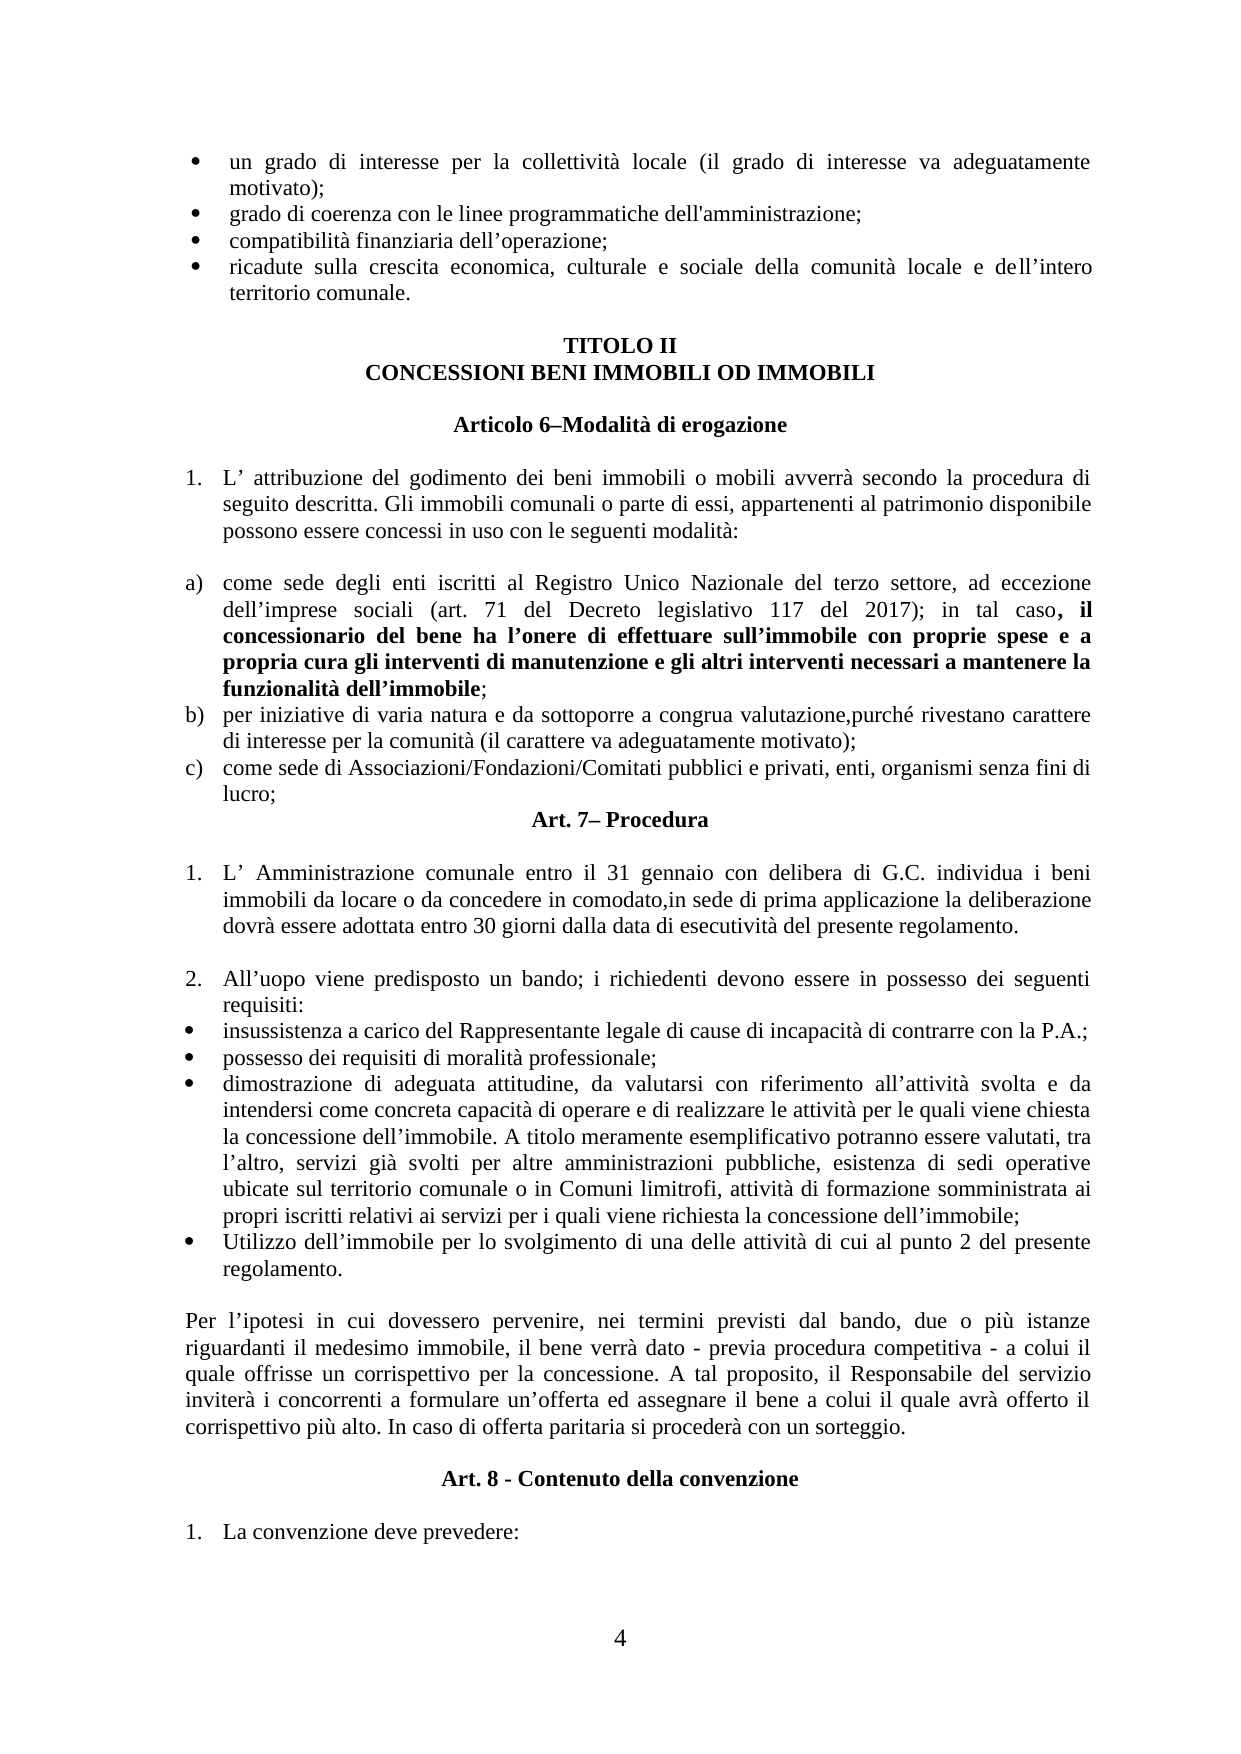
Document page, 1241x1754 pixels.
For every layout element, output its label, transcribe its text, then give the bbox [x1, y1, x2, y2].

list per iniziative di varia natura e da sottoporre a congrua valutazione,purché rivestano carattere di interesse per la comunità (il carattere va adeguatamente motivato); [185, 701, 1092, 754]
text Per l’ipotesi in cui dovessero pervenire, nei termini previsti dal bando, due o più istanze riguardanti il medesimo immobile, il bene verrà dato - previa procedura competitiva - a colui il quale offrisse un corrispettivo per la concessione. A tal proposito, il Responsabile del servizio inviterà i concorrenti a formulare un’offerta ed assegnare il bene a colui il quale avrà offerto il corrispettivo più alto. In caso di offerta paritaria si procederà con un sorteggio. [185, 1307, 1092, 1439]
text Art. 8 - Contenuto della convenzione [148, 1465, 1092, 1492]
list dimostrazione di adeguata attitudine, da valutarsi con riferimento all’attività svolta e da intendersi come concreta capacità di operare e di realizzare le attività per le quali viene chiesta la concessione dell’immobile. A titolo meramente esemplificativo potranno essere valutati, tra l’altro, servizi già svolti per altre amministrazioni pubbliche, esistenza di sedi operative ubicate sul territorio comunale o in Comuni limitrofi, attività di formazione somministrata ai propri iscritti relativi ai servizi per i quali viene richiesta la concessione dell’immobile; [185, 1070, 1092, 1228]
list come sede degli enti iscritti al Registro Unico Nazionale del terzo settore, ad eccezione dell’imprese sociali (art. 71 del Decreto legislativo 117 del 2017); in tal caso, il concessionario del bene ha l’onere di effettuare sull’immobile con proprie spese e a propria cura gli interventi di manutenzione e gli altri interventi necessari a mantenere la funzionalità dell’immobile; [185, 569, 1092, 701]
text CONCESSIONI BENI IMMOBILI OD IMMOBILI [148, 358, 1092, 385]
text TITOLO II [148, 332, 1092, 358]
list come sede di Associazioni/Fondazioni/Comitati pubblici e privati, enti, organismi senza fini di lucro; [185, 754, 1092, 807]
list L’ attribuzione del godimento dei beni immobili o mobili avverrà secondo la procedura di seguito descritta. Gli immobili comunali o parte di essi, appartenenti al patrimonio disponibile possono essere concessi in uso con le seguenti modalità: [185, 464, 1092, 543]
list possesso dei requisiti di moralità professionale; [185, 1044, 1092, 1070]
list grado di coerenza con le linee programmatiche dell'amministrazione; [192, 200, 1092, 227]
text Articolo 6–Modalità di erogazione [148, 411, 1092, 438]
list L’ Amministrazione comunale entro il 31 gennaio con delibera di G.C. individua i beni immobili da locare o da concedere in comodato,in sede di prima applicazione la deliberazione dovrà essere adottata entro 30 giorni dalla data di esecutività del presente regolamento. [185, 859, 1092, 938]
list compatibilità finanziaria dell’operazione; [192, 227, 1092, 253]
list un grado di interesse per la collettività locale (il grado di interesse va adeguatamente motivato); [192, 148, 1092, 200]
list Utilizzo dell’immobile per lo svolgimento di una delle attività di cui al punto 2 del presente regolamento. [185, 1228, 1092, 1281]
list La convenzione deve prevedere: [185, 1518, 1092, 1544]
list ricadute sulla crescita economica, culturale e sociale della comunità locale e dell’intero territorio comunale. [192, 253, 1092, 306]
text Art. 7– Procedura [148, 807, 1092, 833]
list insussistenza a carico del Rappresentante legale di cause di incapacità di contrarre con la P.A.; [185, 1017, 1092, 1044]
list All’uopo viene predisposto un bando; i richiedenti devono essere in possesso dei seguenti requisiti: [185, 965, 1092, 1017]
